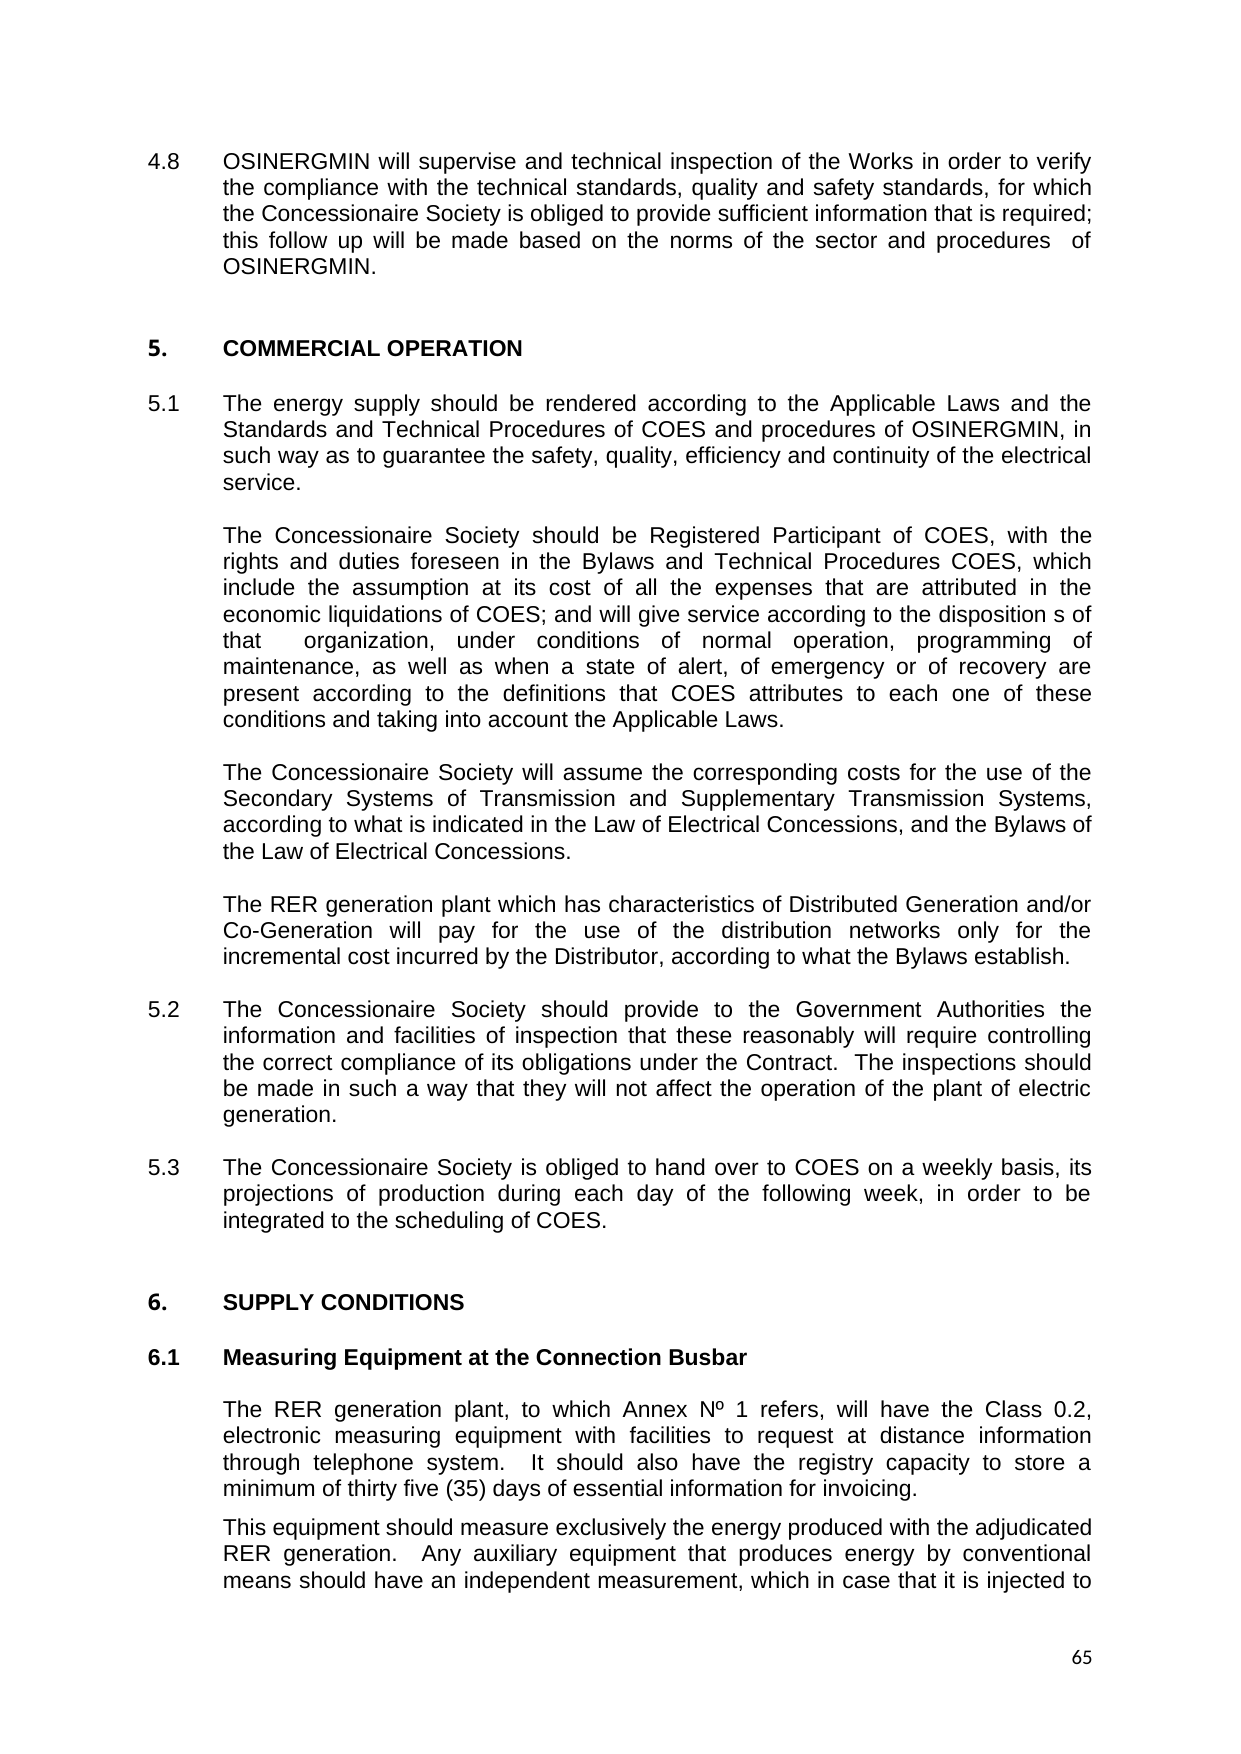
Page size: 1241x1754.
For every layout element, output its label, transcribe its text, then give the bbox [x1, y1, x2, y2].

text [223, 1514, 1092, 1593]
text The RER generation plant which has characteristics of Distributed Generation and/or Co-Generation will pay for the use of the distribution networks only for the incremental cost incurred by the Distributor, according to what the Bylaws establish. [148, 891, 1092, 969]
text The Concessionaire Society should be Registered Participant of COES, with the rights and duties foreseen in the Bylaws and Technical Procedures COES, which include the assumption at its cost of all the expenses that are attributed in the economic liquidations of COES; and will give service according to the disposition s of that organization, under conditions of normal operation, programming of maintenance, as well as when a state of alert, of emergency or of recovery are present according to the definitions that COES attributes to each one of these conditions and taking into account the Applicable Laws. [148, 522, 1092, 732]
list The energy supply should be rendered according to the Applicable Laws and the Standards and Technical Procedures of COES and procedures of OSINERGMIN, in such way as to guarantee the safety, quality, efficiency and continuity of the electrical service. [148, 390, 1092, 495]
list OSINERGMIN will supervise and technical inspection of the Works in order to verify the compliance with the technical standards, quality and safety standards, for which the Concessionaire Society is obliged to provide sufficient information that is required; this follow up will be made based on the norms of the sector and procedures of OSINERGMIN. [148, 148, 1092, 279]
text The RER generation plant, to which Annex Nº 1 refers, will have the Class 0.2, electronic measuring equipment with facilities to request at distance information through telephone system. It should also have the registry capacity to store a minimum of thirty five (35) days of essential information for invoicing. [223, 1396, 1092, 1502]
text The Concessionaire Society will assume the corresponding costs for the use of the Secondary Systems of Transmission and Supplementary Transmission Systems, according to what is indicated in the Law of Electrical Concessions, and the Bylaws of the Law of Electrical Concessions. [148, 759, 1092, 864]
list The Concessionaire Society should provide to the Government Authorities the information and facilities of inspection that these reasonably will require controlling the correct compliance of its obligations under the Contract. The inspections should be made in such a way that they will not affect the operation of the plant of electric generation. [148, 996, 1092, 1128]
subtitle COMMERCIAL OPERATION [148, 332, 1092, 363]
list The Concessionaire Society is obliged to hand over to COES on a weekly basis, its projections of production during each day of the following week, in order to be integrated to the scheduling of COES. [148, 1154, 1092, 1233]
subtitle SUPPLY CONDITIONS [148, 1286, 1092, 1317]
list Measuring Equipment at the Connection Busbar [148, 1343, 1092, 1370]
